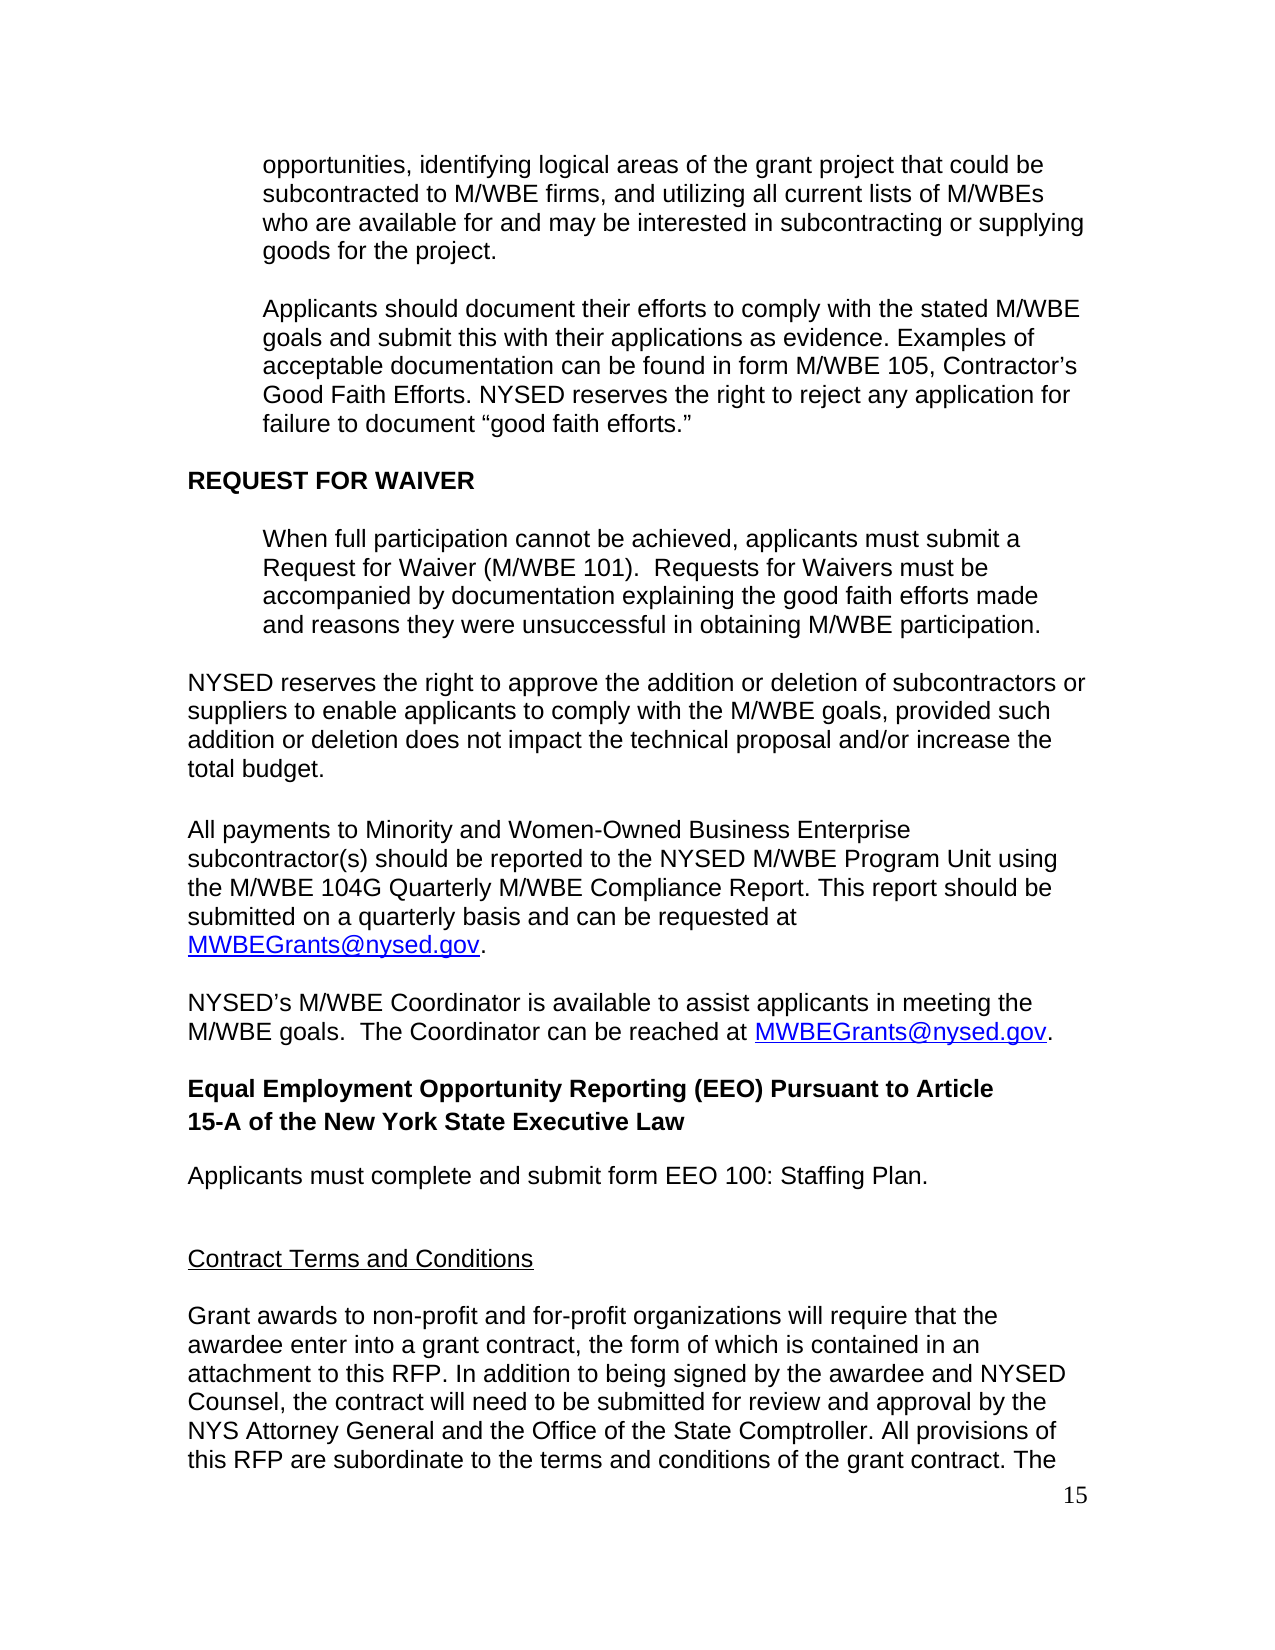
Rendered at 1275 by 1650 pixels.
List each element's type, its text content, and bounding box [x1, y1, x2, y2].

text Contract Terms and Conditions [187, 1244, 1087, 1272]
text Applicants must complete and submit form EEO 100: Staffing Plan. [187, 1161, 1087, 1190]
text Applicants should document their efforts to comply with the stated M/WBE goals and submit this with their applications as evidence. Examples of acceptable documentation can be found in form M/WBE 105, Contractor’s Good Faith Efforts. NYSED reserves the right to reject any application for failure to document “good faith efforts.” [262, 294, 1087, 437]
text All payments to Minority and Women-Owned Business Enterprise subcontractor(s) should be reported to the NYSED M/WBE Program Unit using the M/WBE 104G Quarterly M/WBE Compliance Report. This report should be submitted on a quarterly basis and can be requested at MWBEGrants@nysed.gov. [187, 816, 1087, 959]
text NYSED’s M/WBE Coordinator is available to assist applicants in meeting the M/WBE goals. The Coordinator can be reached at MWBEGrants@nysed.gov. [187, 988, 1087, 1046]
text NYSED reserves the right to approve the addition or deletion of subcontractors or suppliers to enable applicants to comply with the M/WBE goals, provided such addition or deletion does not impact the technical proposal and/or increase the total budget. [187, 667, 1087, 782]
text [262, 150, 1087, 265]
text When full participation cannot be achieved, applicants must submit a Request for Waiver (M/WBE 101). Requests for Waivers must be accompanied by documentation explaining the good faith efforts made and reasons they were unsuccessful in obtaining M/WBE participation. [262, 524, 1087, 639]
text REQUEST FOR WAIVER [187, 466, 1087, 495]
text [187, 1301, 1087, 1474]
text Equal Employment Opportunity Reporting (EEO) Pursuant to Article 15-A of the New York State Executive Law [187, 1074, 1012, 1136]
